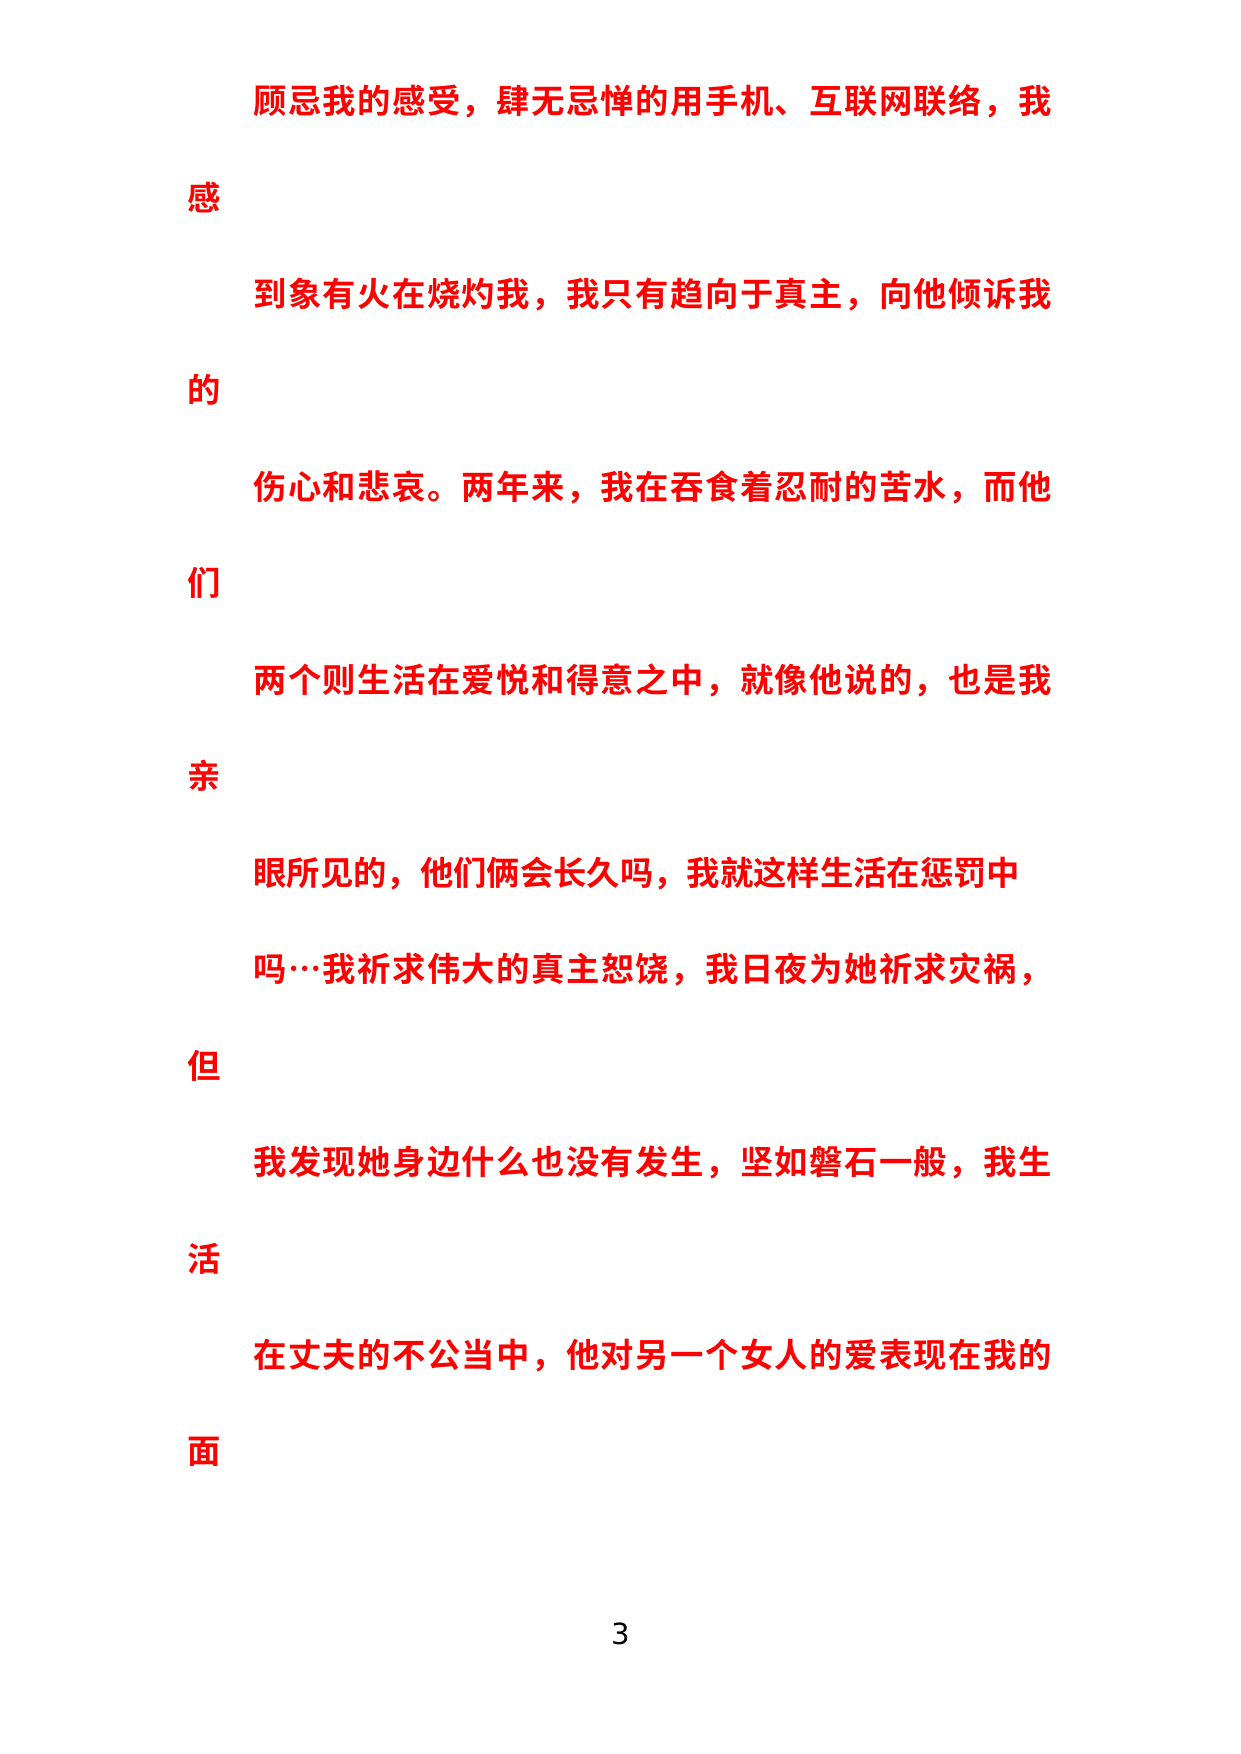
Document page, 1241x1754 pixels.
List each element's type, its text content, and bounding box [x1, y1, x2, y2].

text 到象有火在烧灼我，我只有趋向于真主，向他倾诉我的 [187, 268, 1053, 412]
text 在丈夫的不公当中，他对另一个女人的爱表现在我的面 [187, 1329, 1053, 1473]
text 两个则生活在爱悦和得意之中，就像他说的，也是我亲 [187, 654, 1053, 798]
text 我发现她身边什么也没有发生，坚如磐石一般，我生活 [187, 1136, 1053, 1281]
text 吗…我祈求伟大的真主恕饶，我日夜为她祈求灾祸，但 [187, 943, 1053, 1088]
text 顾忌我的感受，肆无忌惮的用手机、互联网联络，我感 [187, 75, 1053, 219]
text 眼所见的，他们俩会长久吗，我就这样生活在惩罚中 [187, 847, 1053, 895]
text 伤心和悲哀。两年来，我在吞食着忍耐的苦水，而他们 [187, 461, 1053, 605]
